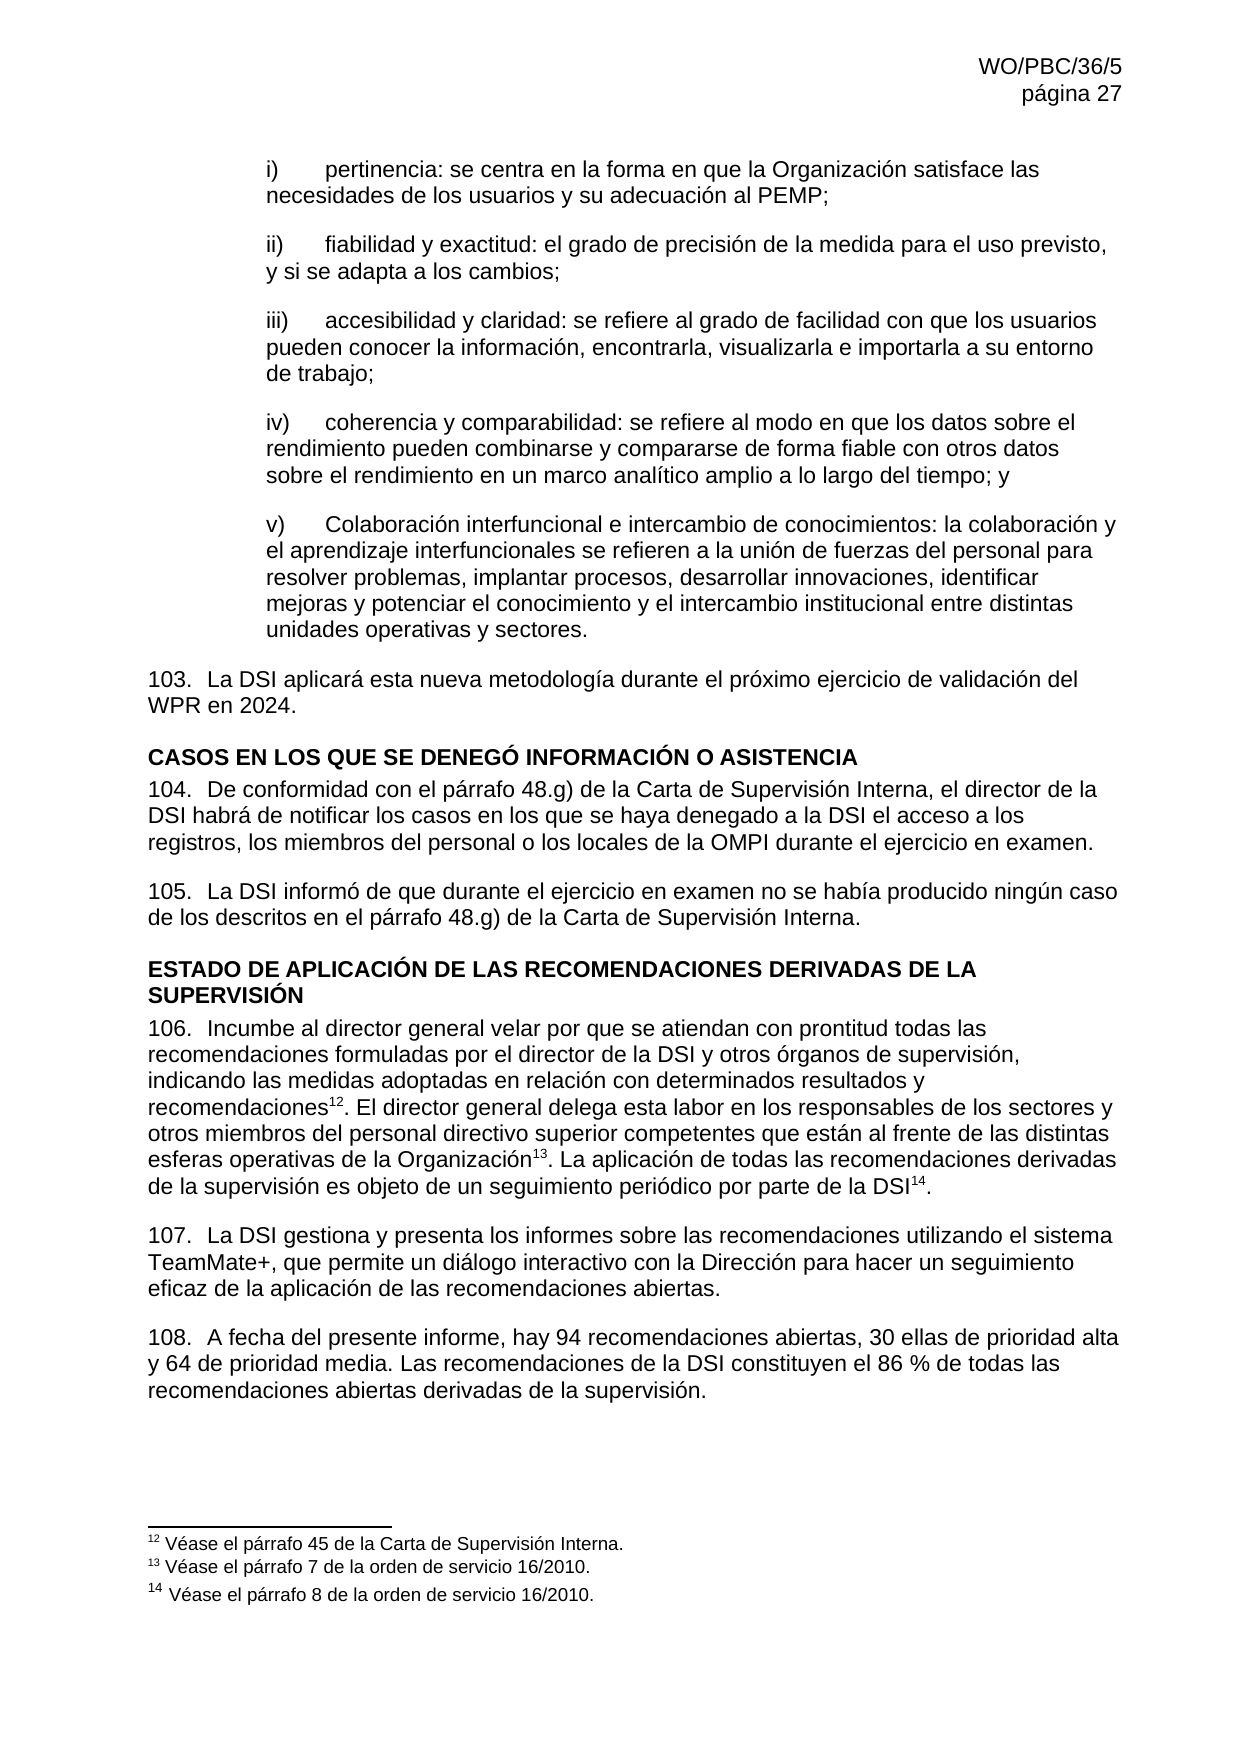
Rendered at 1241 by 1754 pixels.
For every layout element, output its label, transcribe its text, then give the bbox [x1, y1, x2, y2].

subtitle CASOS EN LOS QUE SE DENEGÓ INFORMACIÓN O ASISTENCIA [148, 743, 1122, 770]
text La DSI informó de que durante el ejercicio en examen no se había producido ningún caso de los descritos en el párrafo 48.g) de la Carta de Supervisión Interna. [148, 878, 1122, 931]
text La DSI gestiona y presenta los informes sobre las recomendaciones utilizando el sistema TeamMate+, que permite un diálogo interactivo con la Dirección para hacer un seguimiento eficaz de la aplicación de las recomendaciones abiertas. [148, 1222, 1122, 1301]
text A fecha del presente informe, hay 94 recomendaciones abiertas, 30 ellas de prioridad alta y 64 de prioridad media. Las recomendaciones de la DSI constituyen el 86 % de todas las recomendaciones abiertas derivadas de la supervisión. [148, 1324, 1122, 1403]
text Incumbe al director general velar por que se atiendan con prontitud todas las recomendaciones formuladas por el director de la DSI y otros órganos de supervisión, indicando las medidas adoptadas en relación con determinados resultados y recomendaciones. El director general delega esta labor en los responsables de los sectores y otros miembros del personal directivo superior competentes que están al frente de las distintas esferas operativas de la Organización. La aplicación de todas las recomendaciones derivadas de la supervisión es objeto de un seguimiento periódico por parte de la DSI. [148, 1015, 1122, 1199]
text La DSI aplicará esta nueva metodología durante el próximo ejercicio de validación del WPR en 2024. [148, 666, 1122, 718]
subtitle ESTADO DE APLICACIÓN DE LAS RECOMENDACIONES derivadas DE la SUPERVISIÓN [148, 956, 1122, 1008]
text De conformidad con el párrafo 48.g) de la Carta de Supervisión Interna, el director de la DSI habrá de notificar los casos en los que se haya denegado a la DSI el acceso a los registros, los miembros del personal o los locales de la OMPI durante el ejercicio en examen. [148, 776, 1122, 855]
list coherencia y comparabilidad: se refiere al modo en que los datos sobre el rendimiento pueden combinarse y compararse de forma fiable con otros datos sobre el rendimiento en un marco analítico amplio a lo largo del tiempo; y [266, 409, 1122, 488]
list Colaboración interfuncional e intercambio de conocimientos: la colaboración y el aprendizaje interfuncionales se refieren a la unión de fuerzas del personal para resolver problemas, implantar procesos, desarrollar innovaciones, identificar mejoras y potenciar el conocimiento y el intercambio institucional entre distintas unidades operativas y sectores. [266, 511, 1122, 643]
list pertinencia: se centra en la forma en que la Organización satisface las necesidades de los usuarios y su adecuación al PEMP; [266, 156, 1122, 208]
list fiabilidad y exactitud: el grado de precisión de la medida para el uso previsto, y si se adapta a los cambios; [266, 231, 1122, 284]
list accesibilidad y claridad: se refiere al grado de facilidad con que los usuarios pueden conocer la información, encontrarla, visualizarla e importarla a su entorno de trabajo; [266, 307, 1122, 386]
